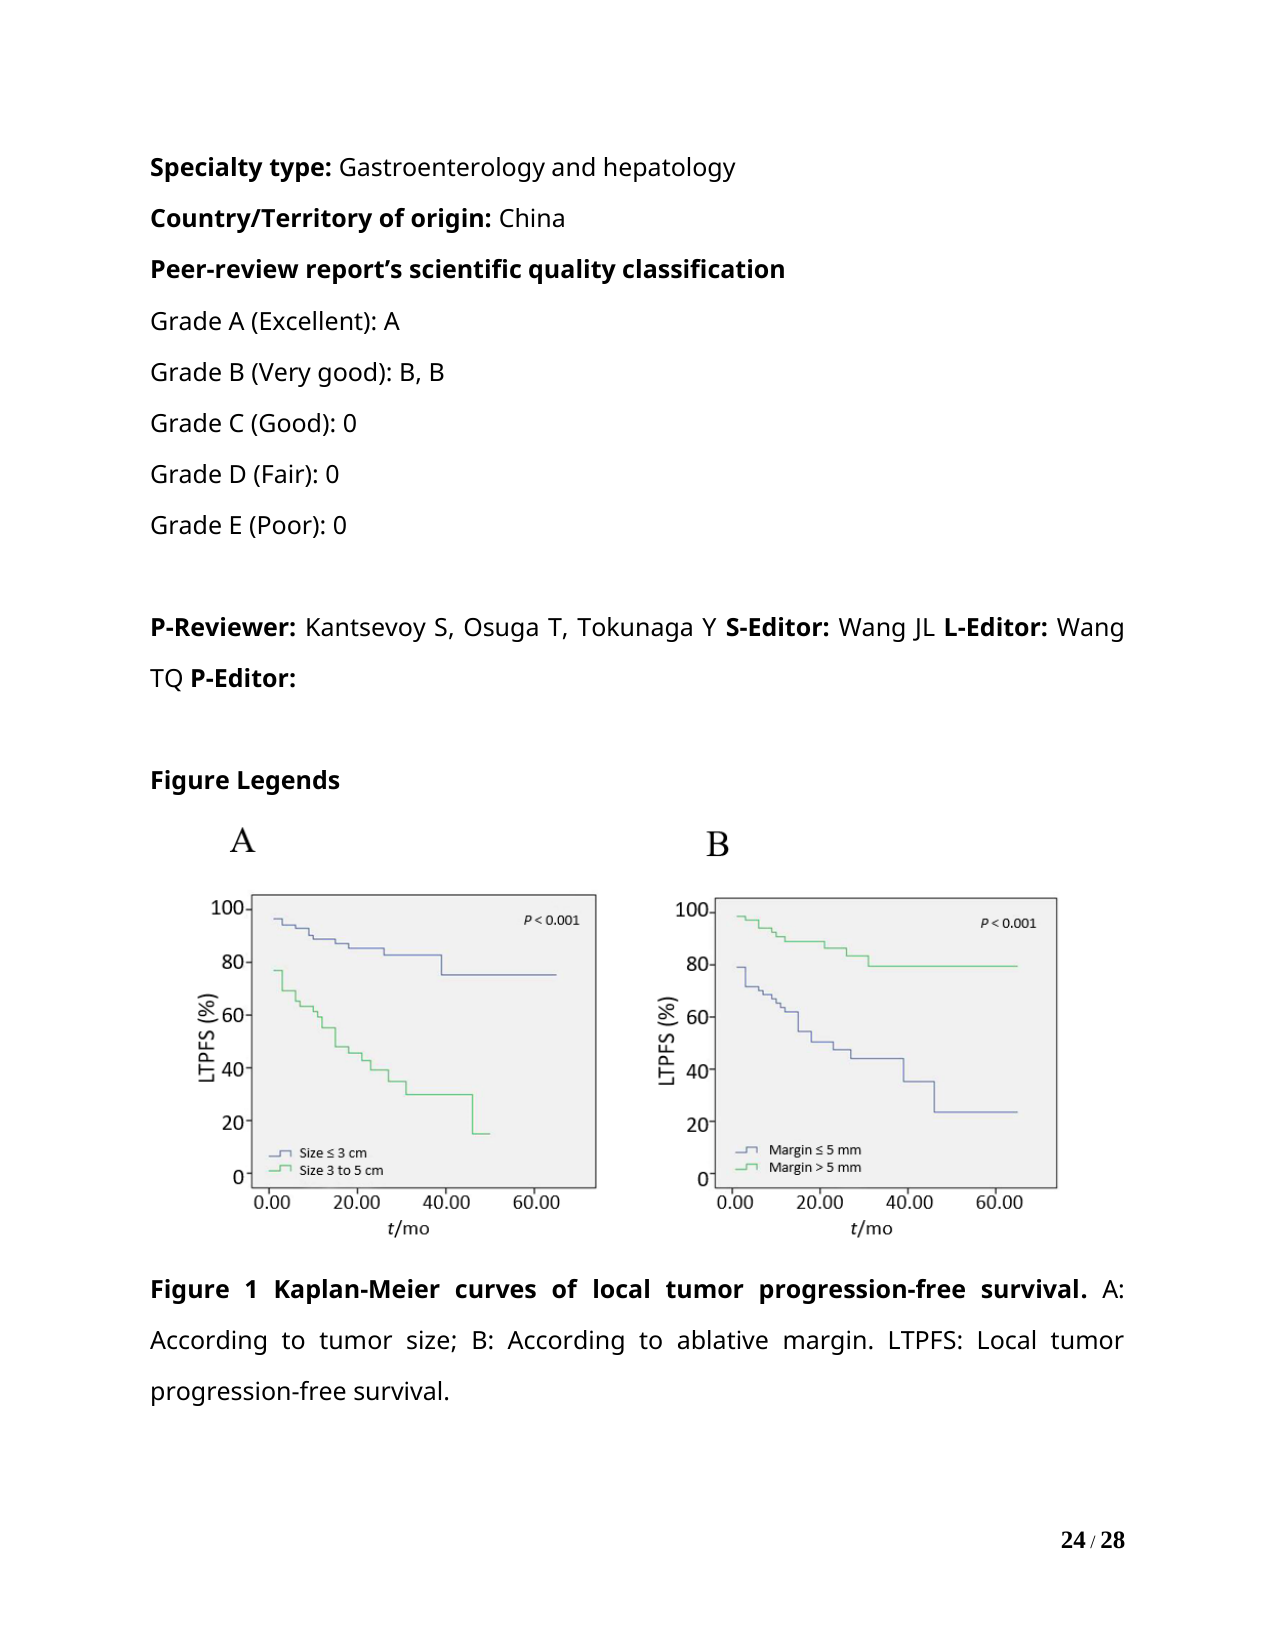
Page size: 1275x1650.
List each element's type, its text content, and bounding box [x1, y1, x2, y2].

text Grade D (Fair): 0 [150, 456, 1125, 490]
text Country/Territory of origin: China [150, 201, 1125, 235]
text P-Reviewer: Kantsevoy S, Osuga T, Tokunaga Y S-Editor: Wang JL L-Editor: Wang TQ P-Editor: [150, 609, 1125, 694]
picture [150, 813, 1091, 1257]
text Grade E (Poor): 0 [150, 507, 1125, 541]
text Specialty type: Gastroenterology and hepatology [150, 150, 1125, 184]
text Grade C (Good): 0 [150, 405, 1125, 439]
text Figure Legends [150, 762, 1125, 797]
text Peer-review report’s scientific quality classification [150, 252, 1125, 286]
text Grade B (Very good): B, B [150, 354, 1125, 388]
text Grade A (Excellent): A [150, 303, 1125, 337]
text Figure 1 Kaplan-Meier curves of local tumor progression-free survival. A: According to tumor size; B: According to ablative margin. LTPFS: Local tumor progression-free survival. [150, 1271, 1125, 1408]
